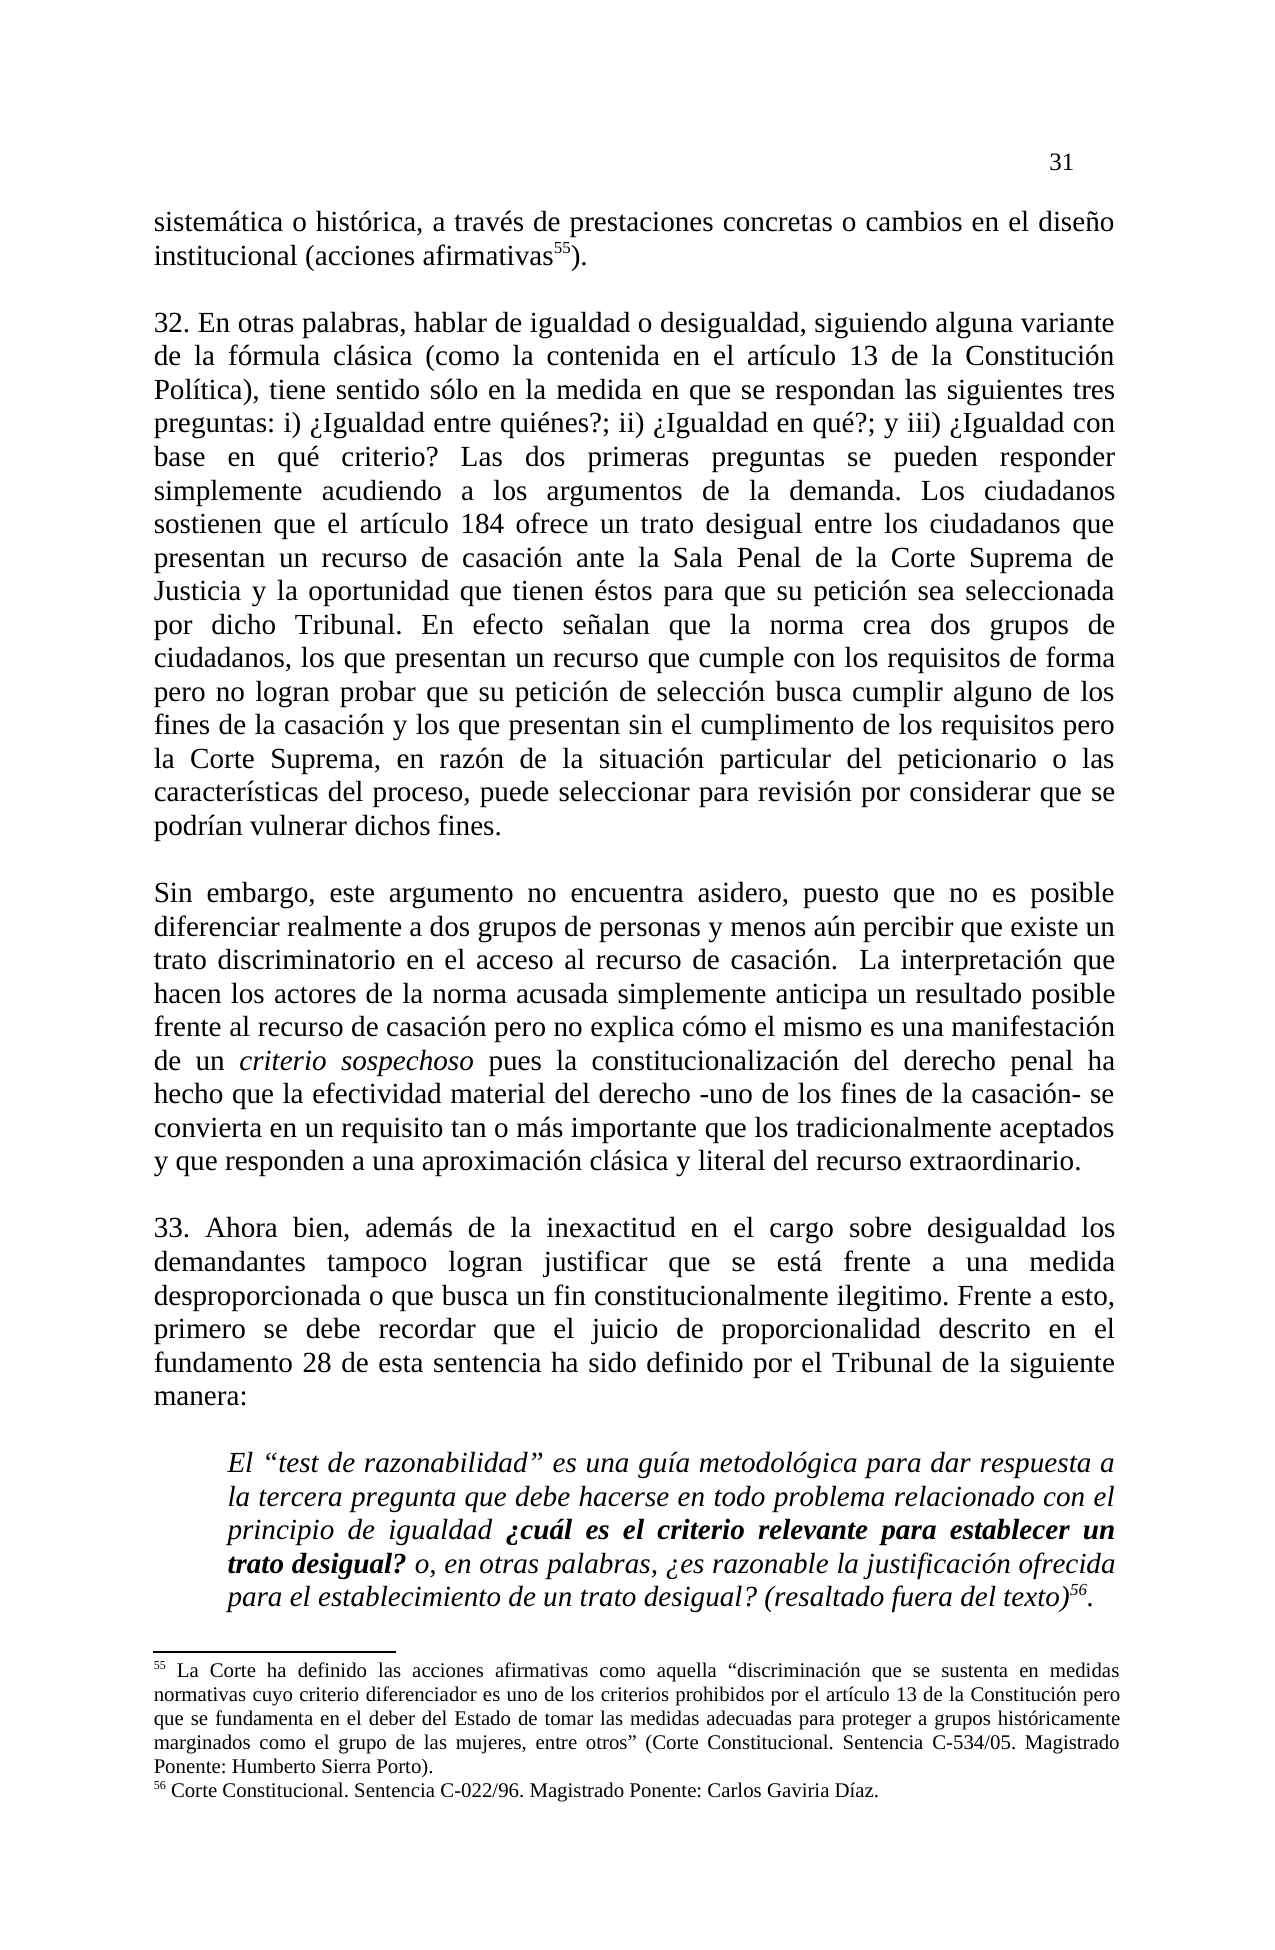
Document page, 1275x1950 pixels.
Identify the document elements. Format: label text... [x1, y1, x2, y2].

text 33. Ahora bien, además de la inexactitud en el cargo sobre desigualdad los demandantes tampoco logran justificar que se está frente a una medida desproporcionada o que busca un fin constitucionalmente ilegitimo. Frente a esto, primero se debe recordar que el juicio de proporcionalidad descrito en el fundamento 28 de esta sentencia ha sido definido por el Tribunal de la siguiente manera: [153, 1211, 1116, 1412]
text 32. En otras palabras, hablar de igualdad o desigualdad, siguiendo alguna variante de la fórmula clásica (como la contenida en el artículo 13 de la Constitución Política), tiene sentido sólo en la medida en que se respondan las siguientes tres preguntas: i) ¿Igualdad entre quiénes?; ii) ¿Igualdad en qué?; y iii) ¿Igualdad con base en qué criterio? Las dos primeras preguntas se pueden responder simplemente acudiendo a los argumentos de la demanda. Los ciudadanos sostienen que el artículo 184 ofrece un trato desigual entre los ciudadanos que presentan un recurso de casación ante la Sala Penal de la Corte Suprema de Justicia y la oportunidad que tienen éstos para que su petición sea seleccionada por dicho Tribunal. En efecto señalan que la norma crea dos grupos de ciudadanos, los que presentan un recurso que cumple con los requisitos de forma pero no logran probar que su petición de selección busca cumplir alguno de los fines de la casación y los que presentan sin el cumplimento de los requisitos pero la Corte Suprema, en razón de la situación particular del peticionario o las características del proceso, puede seleccionar para revisión por considerar que se podrían vulnerar dichos fines. [153, 305, 1116, 842]
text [153, 204, 1116, 271]
text El “test de razonabilidad” es una guía metodológica para dar respuesta a la tercera pregunta que debe hacerse en todo problema relacionado con el principio de igualdad ¿cuál es el criterio relevante para establecer un trato desigual? o, en otras palabras, ¿es razonable la justificación ofrecida para el establecimiento de un trato desigual? (resaltado fuera del texto). [227, 1445, 1116, 1613]
text Sin embargo, este argumento no encuentra asidero, puesto que no es posible diferenciar realmente a dos grupos de personas y menos aún percibir que existe un trato discriminatorio en el acceso al recurso de casación. La interpretación que hacen los actores de la norma acusada simplemente anticipa un resultado posible frente al recurso de casación pero no explica cómo el mismo es una manifestación de un criterio sospechoso pues la constitucionalización del derecho penal ha hecho que la efectividad material del derecho -uno de los fines de la casación- se convierta en un requisito tan o más importante que los tradicionalmente aceptados y que responden a una aproximación clásica y literal del recurso extraordinario. [153, 875, 1116, 1177]
